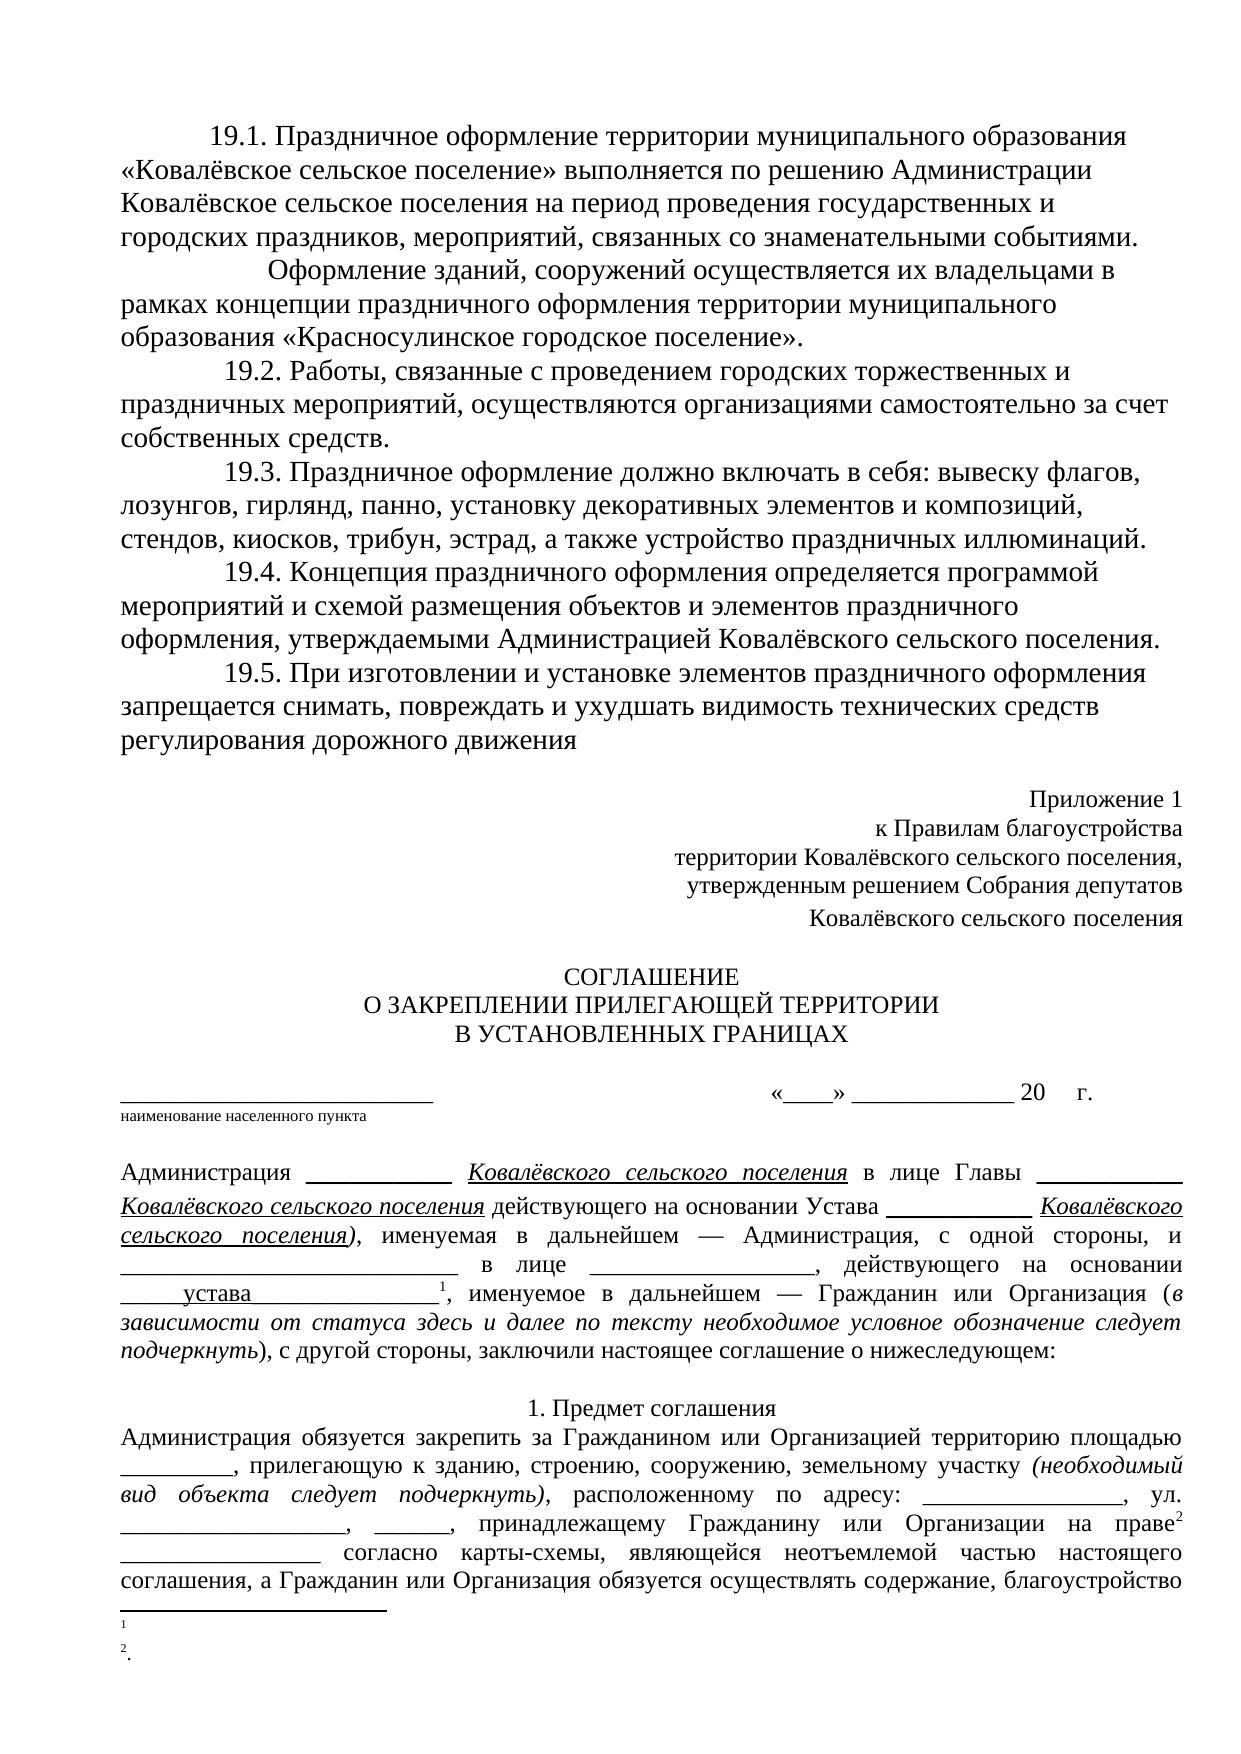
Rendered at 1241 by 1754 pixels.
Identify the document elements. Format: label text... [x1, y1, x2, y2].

text утвержденным решением Собрания депутатов Ковалёвского сельского поселения [652, 871, 1183, 933]
text 19.1. Праздничное оформление территории муниципального образования «Ковалёвское сельское поселение» выполняется по решению Администрации Ковалёвское сельское поселения на период проведения государственных и городских праздников, мероприятий, связанных со знаменательными событиями. [120, 118, 1183, 252]
text Администрация __________ Ковалёвского сельского поселения в лице Главы __________ Ковалёвского сельского поселения действующего на основании Устава __________ Ковалёвского сельского поселения), именуемая в дальнейшем — Администрация, с одной стороны, и ___________________________ в лице __________________, действующего на основании _____устава_______________, именуемое в дальнейшем — Гражданин или Организация (в зависимости от статуса здесь и далее по тексту необходимое условное обозначение следует подчеркнуть), с другой стороны, заключили настоящее соглашение о нижеследующем: [120, 1153, 1183, 1364]
text 19.5. При изготовлении и установке элементов праздничного оформления запрещается снимать, повреждать и ухудшать видимость технических средств регулирования дорожного движения [120, 655, 1183, 756]
text 19.3. Праздничное оформление должно включать в себя: вывеску флагов, лозунгов, гирлянд, панно, установку декоративных элементов и композиций, стендов, киосков, трибун, эстрад, а также устройство праздничных иллюминаций. [120, 454, 1183, 554]
text В УСТАНОВЛЕННЫХ ГРАНИЦАХ [120, 1019, 1183, 1048]
text _________________________ «____» _____________ 20 г. [120, 1077, 1183, 1105]
text Оформление зданий, сооружений осуществляется их владельцами в рамках концепции праздничного оформления территории муниципального образования «Красносулинское городское поселение». [120, 252, 1183, 353]
text наименование населенного пункта [120, 1105, 1183, 1124]
text 1. Предмет соглашения [120, 1393, 1183, 1422]
text 19.4. Концепция праздничного оформления определяется программой мероприятий и схемой размещения объектов и элементов праздничного оформления, утверждаемыми Администрацией Ковалёвского сельского поселения. [120, 554, 1183, 655]
text территории Ковалёвского сельского поселения, [652, 842, 1183, 871]
text к Правилам благоустройства [120, 813, 1183, 842]
text О ЗАКРЕПЛЕНИИ ПРИЛЕГАЮЩЕЙ ТЕРРИТОРИИ [120, 990, 1183, 1019]
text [120, 1422, 1183, 1594]
text 19.2. Работы, связанные с проведением городских торжественных и праздничных мероприятий, осуществляются организациями самостоятельно за счет собственных средств. [120, 353, 1183, 454]
text Приложение 1 [120, 784, 1183, 813]
text СОГЛАШЕНИЕ [120, 962, 1183, 990]
